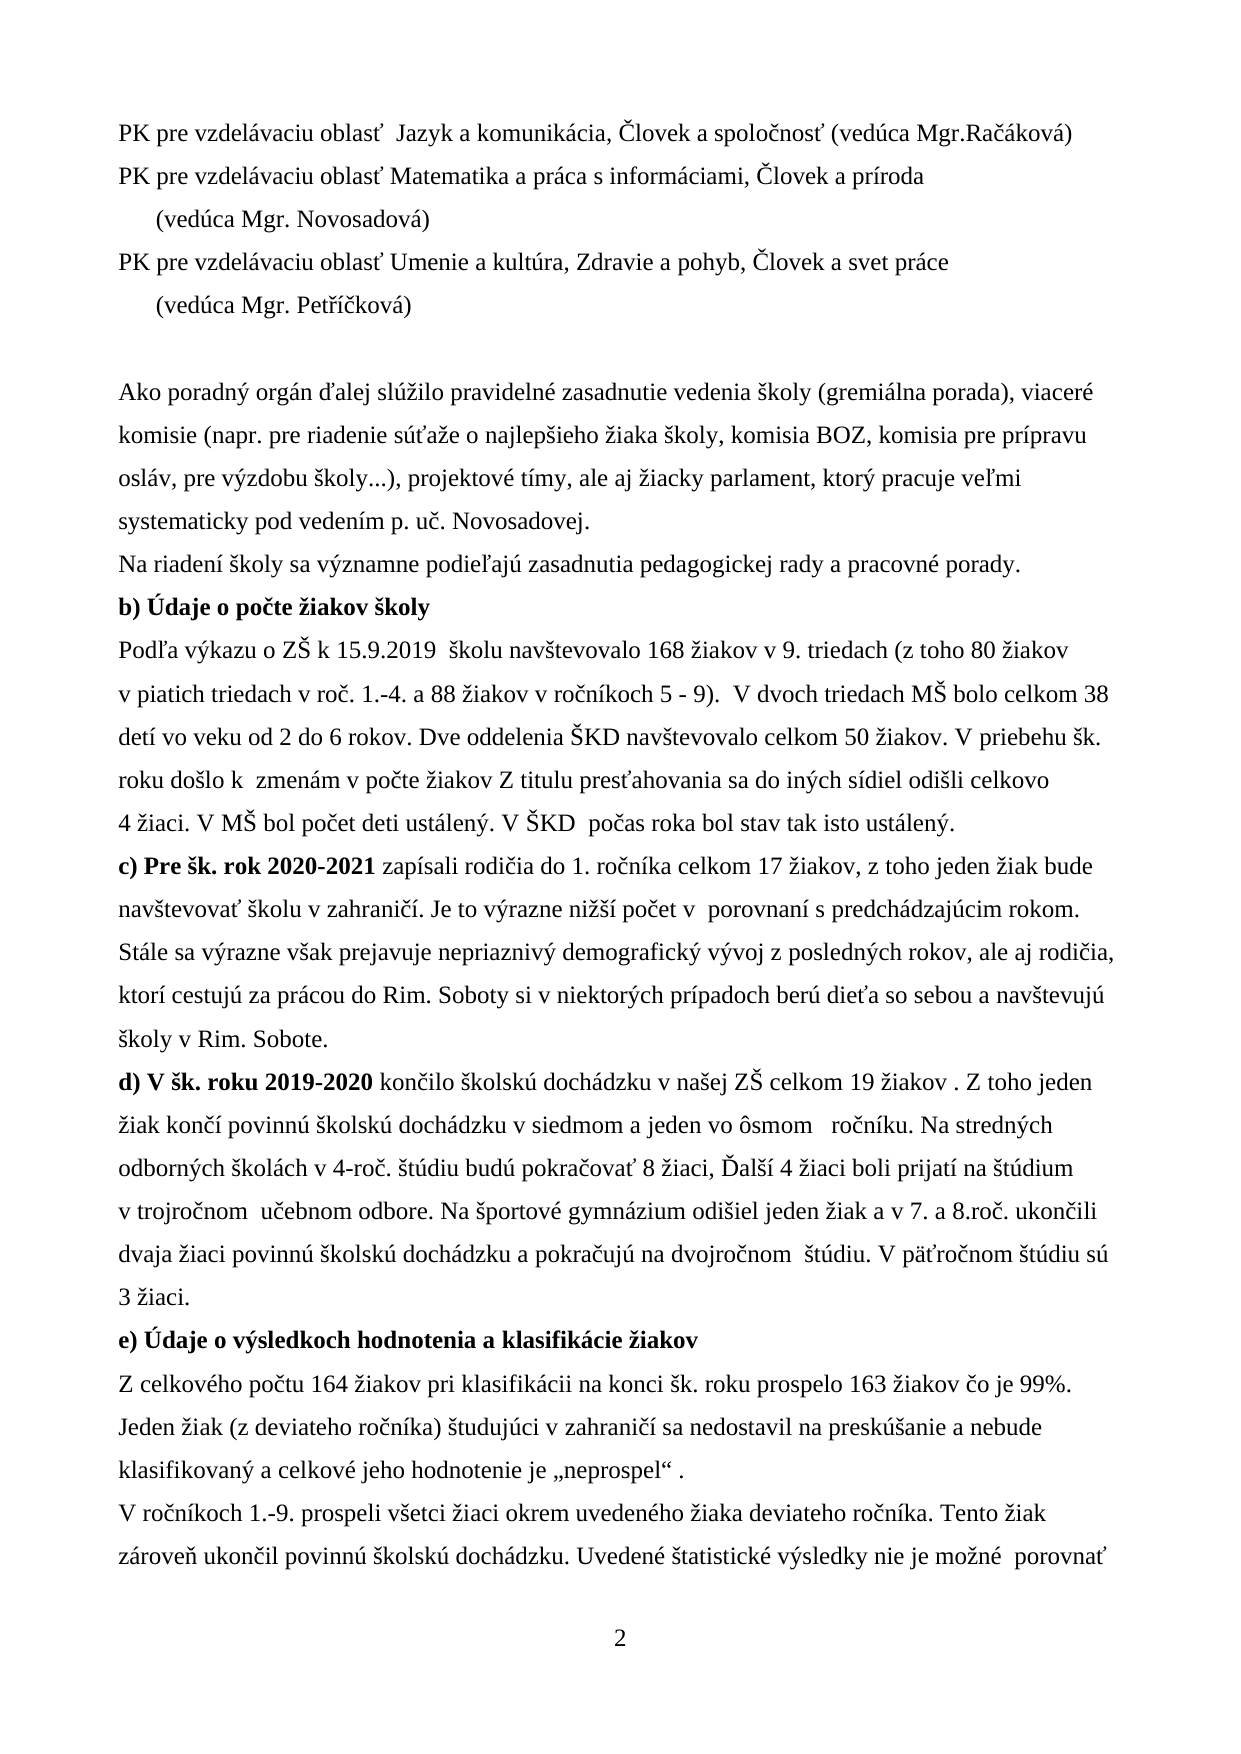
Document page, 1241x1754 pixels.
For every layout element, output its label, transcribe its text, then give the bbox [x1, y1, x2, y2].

text (vedúca Mgr. Petříčková) [118, 291, 1122, 319]
text PK pre vzdelávaciu oblasť Jazyk a komunikácia, Človek a spoločnosť (vedúca Mgr.Račáková) [118, 118, 1122, 147]
text Ako poradný orgán ďalej slúžilo pravidelné zasadnutie vedenia školy (gremiálna porada), viaceré komisie (napr. pre riadenie súťaže o najlepšieho žiaka školy, komisia BOZ, komisia pre prípravu osláv, pre výzdobu školy...), projektové tímy, ale aj žiacky parlament, ktorý pracuje veľmi systematicky pod vedením p. uč. Novosadovej. [118, 377, 1122, 535]
text d) V šk. roku 2019-2020 končilo školskú dochádzku v našej ZŠ celkom 19 žiakov . Z toho jeden žiak končí povinnú školskú dochádzku v siedmom a jeden vo ôsmom ročníku. Na stredných odborných školách v 4-roč. štúdiu budú pokračovať 8 žiaci, Ďalší 4 žiaci boli prijatí na štúdium v trojročnom učebnom odbore. Na športové gymnázium odišiel jeden žiak a v 7. a 8.roč. ukončili dvaja žiaci povinnú školskú dochádzku a pokračujú na dvojročnom štúdiu. V päťročnom štúdiu sú 3 žiaci. [118, 1067, 1122, 1311]
text Na riadení školy sa významne podieľajú zasadnutia pedagogickej rady a pracovné porady. [118, 549, 1122, 578]
text Z celkového počtu 164 žiakov pri klasifikácii na konci šk. roku prospelo 163 žiakov čo je 99%. Jeden žiak (z deviateho ročníka) študujúci v zahraničí sa nedostavil na preskúšanie a nebude klasifikovaný a celkové jeho hodnotenie je „neprospel“ . [118, 1369, 1122, 1484]
text PK pre vzdelávaciu oblasť Umenie a kultúra, Zdravie a pohyb, Človek a svet práce [118, 247, 1122, 276]
text (vedúca Mgr. Novosadová) [118, 204, 1122, 233]
text b) Údaje o počte žiakov školy [118, 592, 1122, 621]
text PK pre vzdelávaciu oblasť Matematika a práca s informáciami, Človek a príroda [118, 161, 1122, 190]
text 4 žiaci. V MŠ bol počet deti ustálený. V ŠKD počas roka bol stav tak isto ustálený. [118, 808, 1122, 837]
text Podľa výkazu o ZŠ k 15.9.2019 školu navštevovalo 168 žiakov v 9. triedach (z toho 80 žiakov v piatich triedach v roč. 1.-4. a 88 žiakov v ročníkoch 5 - 9). V dvoch triedach MŠ bolo celkom 38 detí vo veku od 2 do 6 rokov. Dve oddelenia ŠKD navštevovalo celkom 50 žiakov. V priebehu šk. roku došlo k zmenám v počte žiakov Z titulu presťahovania sa do iných sídiel odišli celkovo [118, 636, 1122, 794]
text c) Pre šk. rok 2020-2021 zapísali rodičia do 1. ročníka celkom 17 žiakov, z toho jeden žiak bude navštevovať školu v zahraničí. Je to výrazne nižší počet v porovnaní s predchádzajúcim rokom. Stále sa výrazne však prejavuje nepriaznivý demografický vývoj z posledných rokov, ale aj rodičia, ktorí cestujú za prácou do Rim. Soboty si v niektorých prípadoch berú dieťa so sebou a navštevujú školy v Rim. Sobote. [118, 851, 1122, 1052]
text e) Údaje o výsledkoch hodnotenia a klasifikácie žiakov [118, 1326, 1122, 1354]
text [118, 1498, 1122, 1570]
